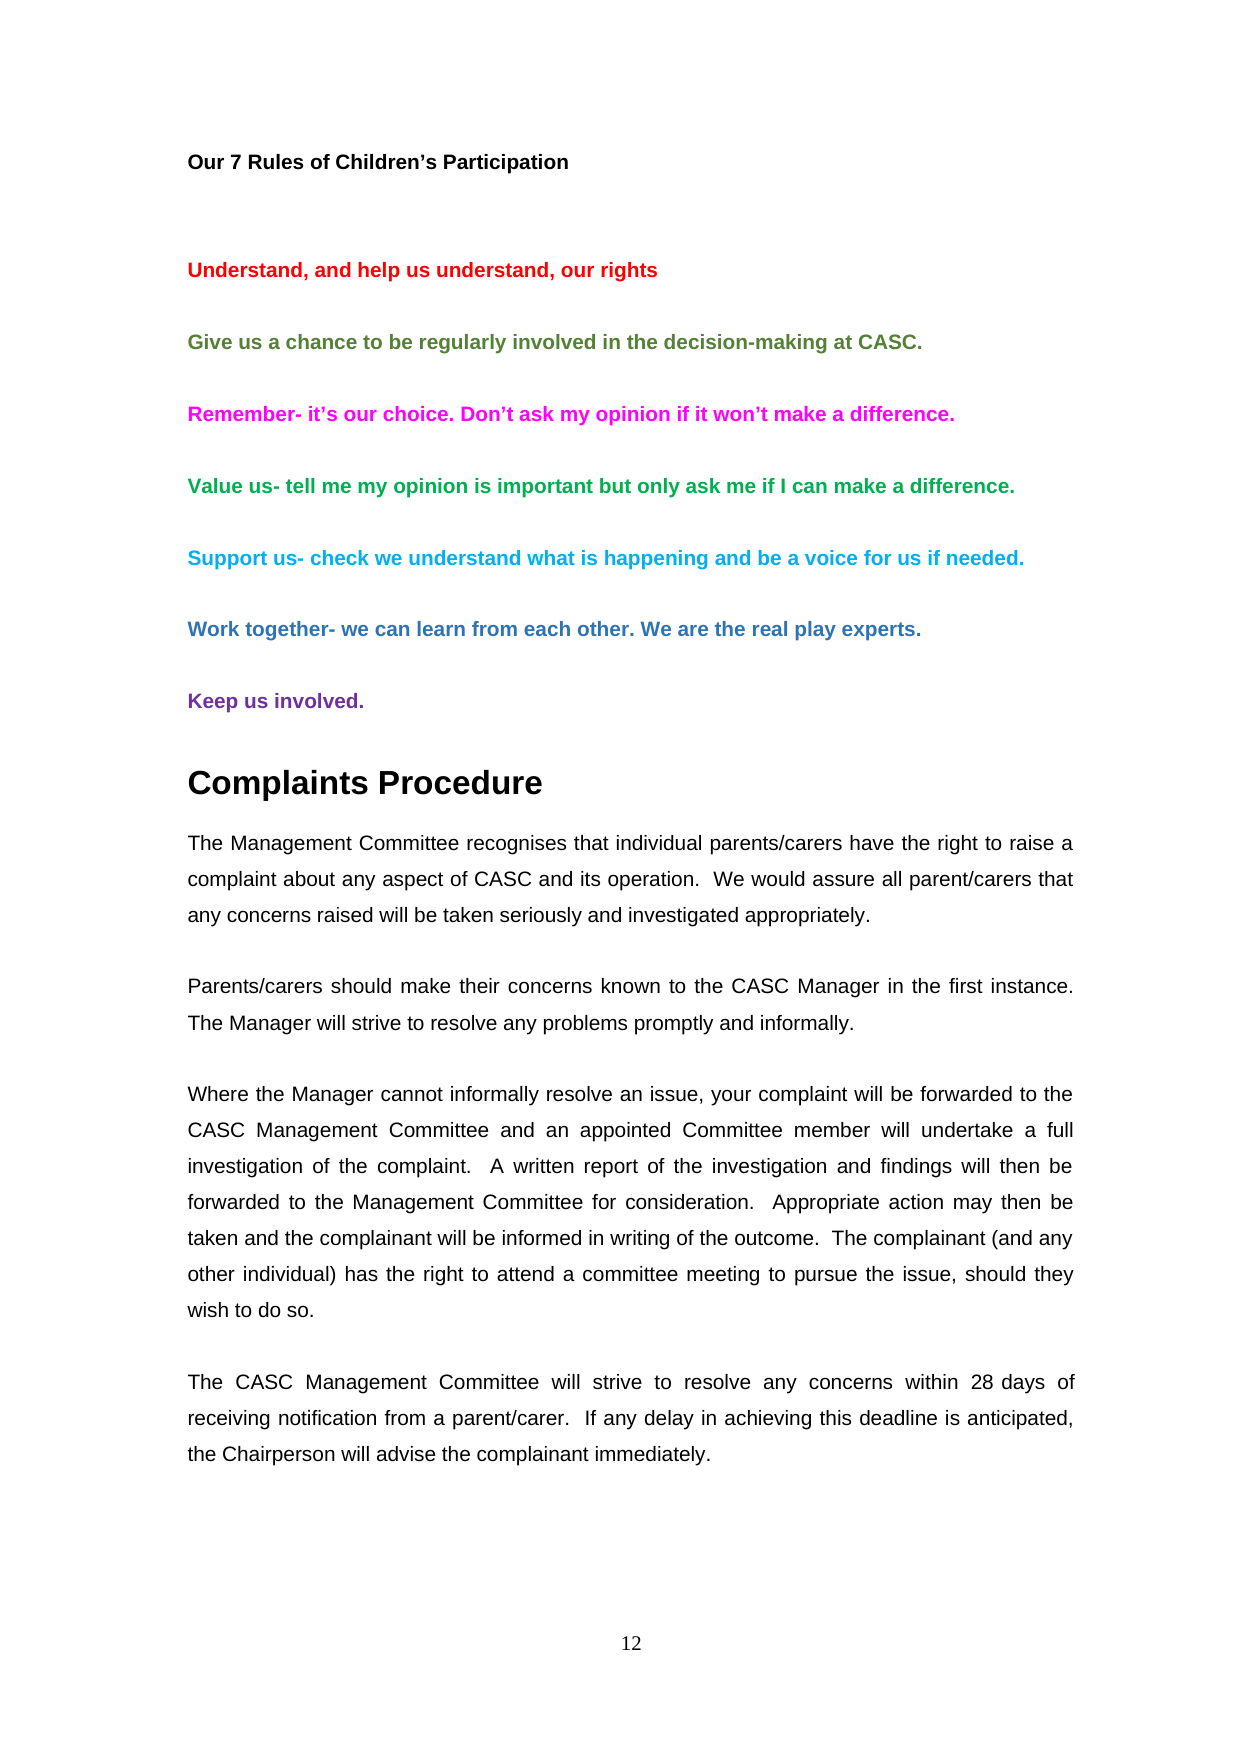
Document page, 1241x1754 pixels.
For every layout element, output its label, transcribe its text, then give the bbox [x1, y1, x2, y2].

text The Management Committee recognises that individual parents/carers have the right to raise a complaint about any aspect of CASC and its operation. We would assure all parent/carers that any concerns raised will be taken seriously and investigated appropriately. [187, 831, 1075, 926]
text Work together- we can learn from each other. We are the real play experts. [187, 617, 1075, 641]
text Give us a chance to be regularly involved in the decision-making at CASC. [187, 330, 1075, 354]
text Remember- it’s our choice. Don’t ask my opinion if it won’t make a difference. [187, 402, 1075, 426]
text Complaints Procedure [187, 763, 1075, 802]
text Understand, and help us understand, our rights [187, 258, 1075, 282]
text Our 7 Rules of Children’s Participation [187, 150, 1075, 174]
text The CASC Management Committee will strive to resolve any concerns within 28 days of receiving notification from a parent/carer. If any delay in achieving this deadline is anticipated, the Chairperson will advise the complainant immediately. [187, 1370, 1075, 1466]
text Support us- check we understand what is happening and be a voice for us if needed. [187, 545, 1075, 569]
text Parents/carers should make their concerns known to the CASC Manager in the first instance. The Manager will strive to resolve any problems promptly and informally. [187, 974, 1075, 1034]
text Keep us involved. [187, 689, 1075, 713]
text Value us- tell me my opinion is important but only ask me if I can make a difference. [187, 473, 1075, 497]
text Where the Manager cannot informally resolve an issue, your complaint will be forwarded to the CASC Management Committee and an appointed Committee member will undertake a full investigation of the complaint. A written report of the investigation and findings will then be forwarded to the Management Committee for consideration. Appropriate action may then be taken and the complainant will be informed in writing of the outcome. The complainant (and any other individual) has the right to attend a committee meeting to pursue the issue, should they wish to do so. [187, 1082, 1075, 1322]
